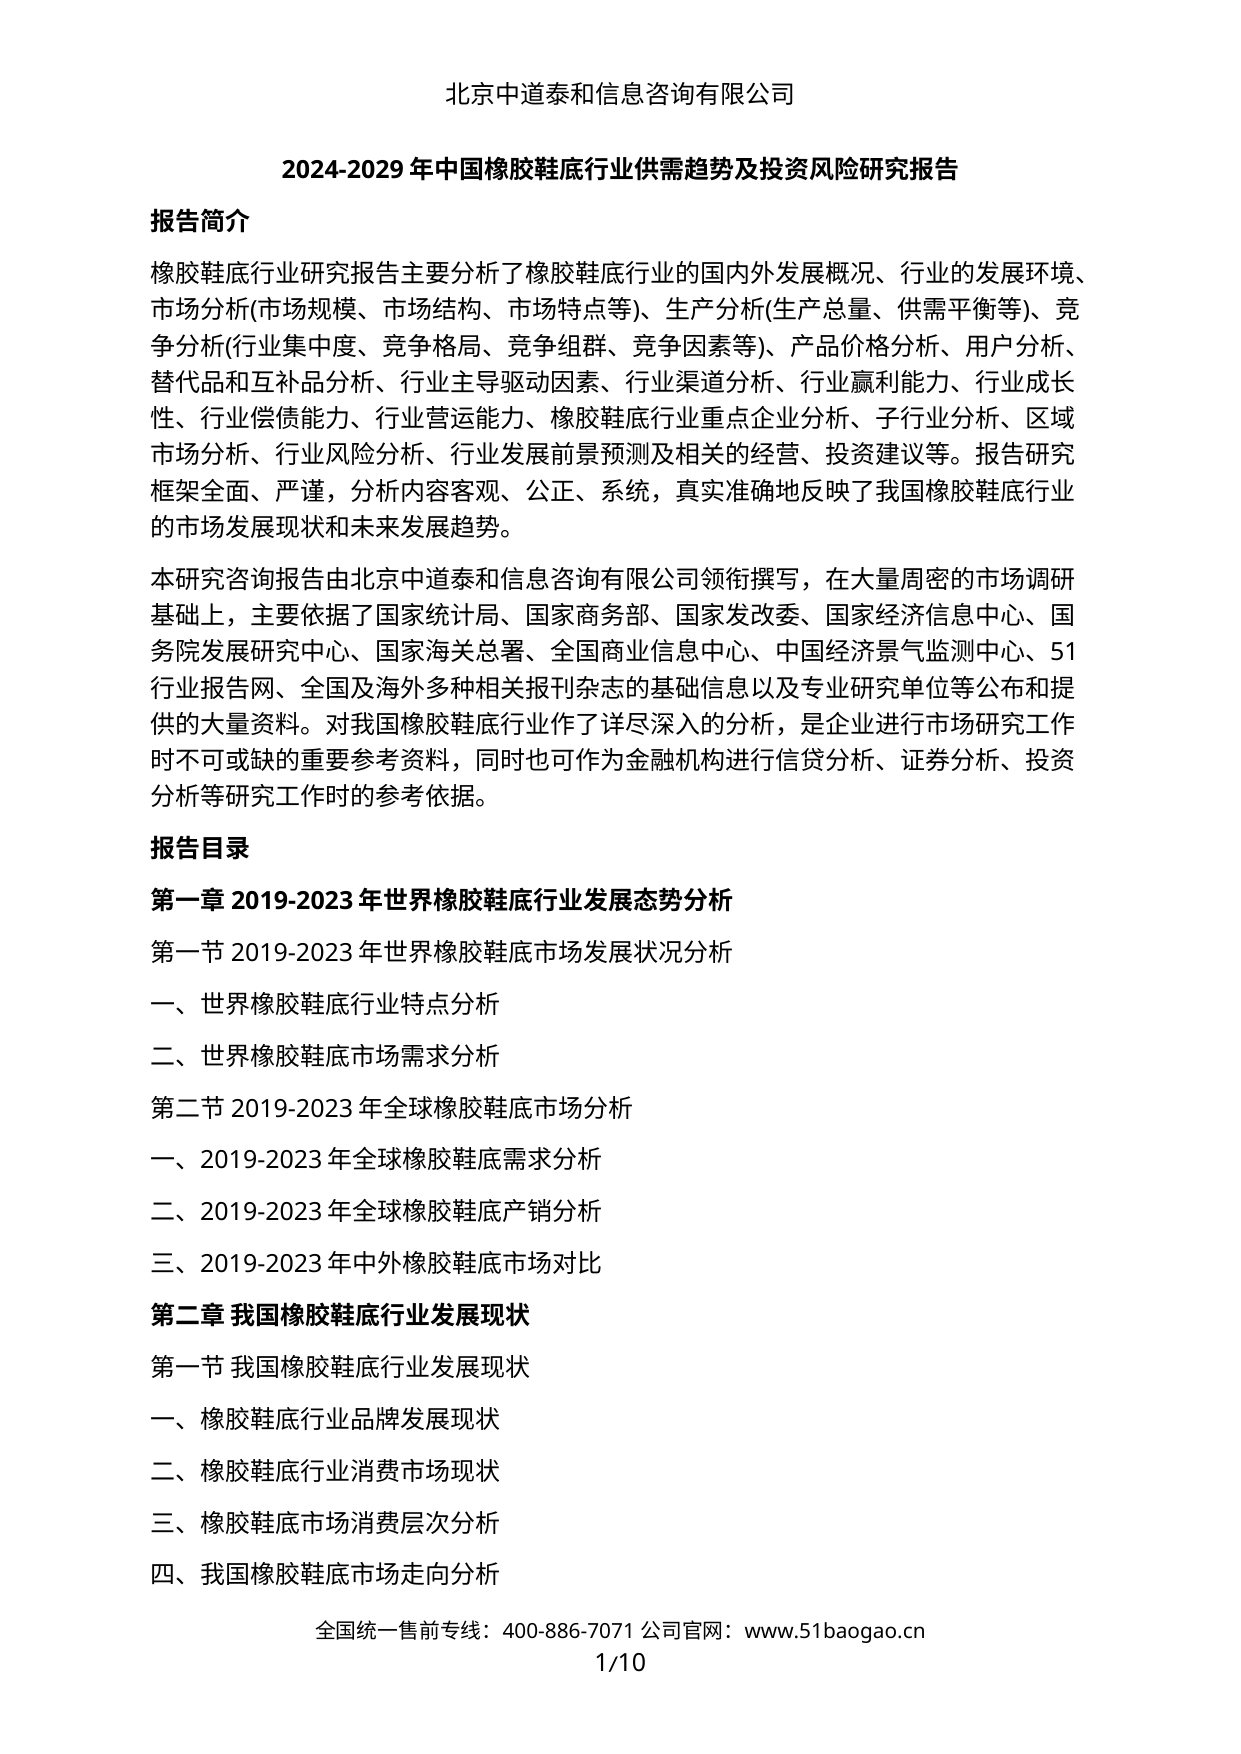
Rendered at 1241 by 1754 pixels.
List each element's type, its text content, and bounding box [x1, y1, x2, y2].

text 第一章 2019-2023年世界橡胶鞋底行业发展态势分析 [150, 881, 1090, 917]
text 四、我国橡胶鞋底市场走向分析 [150, 1555, 1090, 1591]
text 一、2019-2023年全球橡胶鞋底需求分析 [150, 1140, 1090, 1176]
text 第一节 我国橡胶鞋底行业发展现状 [150, 1347, 1090, 1384]
text 一、橡胶鞋底行业品牌发展现状 [150, 1399, 1090, 1436]
text 第二节 2019-2023年全球橡胶鞋底市场分析 [150, 1088, 1090, 1124]
text 二、世界橡胶鞋底市场需求分析 [150, 1036, 1090, 1072]
text 二、橡胶鞋底行业消费市场现状 [150, 1451, 1090, 1487]
text 第二章 我国橡胶鞋底行业发展现状 [150, 1296, 1090, 1332]
text 报告目录 [150, 829, 1090, 865]
text 三、橡胶鞋底市场消费层次分析 [150, 1503, 1090, 1539]
text 第一节 2019-2023年世界橡胶鞋底市场发展状况分析 [150, 932, 1090, 969]
text 橡胶鞋底行业研究报告主要分析了橡胶鞋底行业的国内外发展概况、行业的发展环境、市场分析(市场规模、市场结构、市场特点等)、生产分析(生产总量、供需平衡等)、竞争分析(行业集中度、竞争格局、竞争组群、竞争因素等)、产品价格分析、用户分析、替代品和互补品分析、行业主导驱动因素、行业渠道分析、行业赢利能力、行业成长性、行业偿债能力、行业营运能力、橡胶鞋底行业重点企业分析、子行业分析、区域市场分析、行业风险分析、行业发展前景预测及相关的经营、投资建议等。报告研究框架全面、严谨，分析内容客观、公正、系统，真实准确地反映了我国橡胶鞋底行业的市场发展现状和未来发展趋势。 [150, 254, 1090, 544]
text 本研究咨询报告由北京中道泰和信息咨询有限公司领衔撰写，在大量周密的市场调研基础上，主要依据了国家统计局、国家商务部、国家发改委、国家经济信息中心、国务院发展研究中心、国家海关总署、全国商业信息中心、中国经济景气监测中心、51行业报告网、全国及海外多种相关报刊杂志的基础信息以及专业研究单位等公布和提供的大量资料。对我国橡胶鞋底行业作了详尽深入的分析，是企业进行市场研究工作时不可或缺的重要参考资料，同时也可作为金融机构进行信贷分析、证券分析、投资分析等研究工作时的参考依据。 [150, 559, 1090, 813]
text 三、2019-2023年中外橡胶鞋底市场对比 [150, 1244, 1090, 1280]
text 一、世界橡胶鞋底行业特点分析 [150, 984, 1090, 1021]
text 2024-2029年中国橡胶鞋底行业供需趋势及投资风险研究报告 [150, 150, 1090, 186]
text 二、2019-2023年全球橡胶鞋底产销分析 [150, 1192, 1090, 1228]
text 报告简介 [150, 202, 1090, 238]
